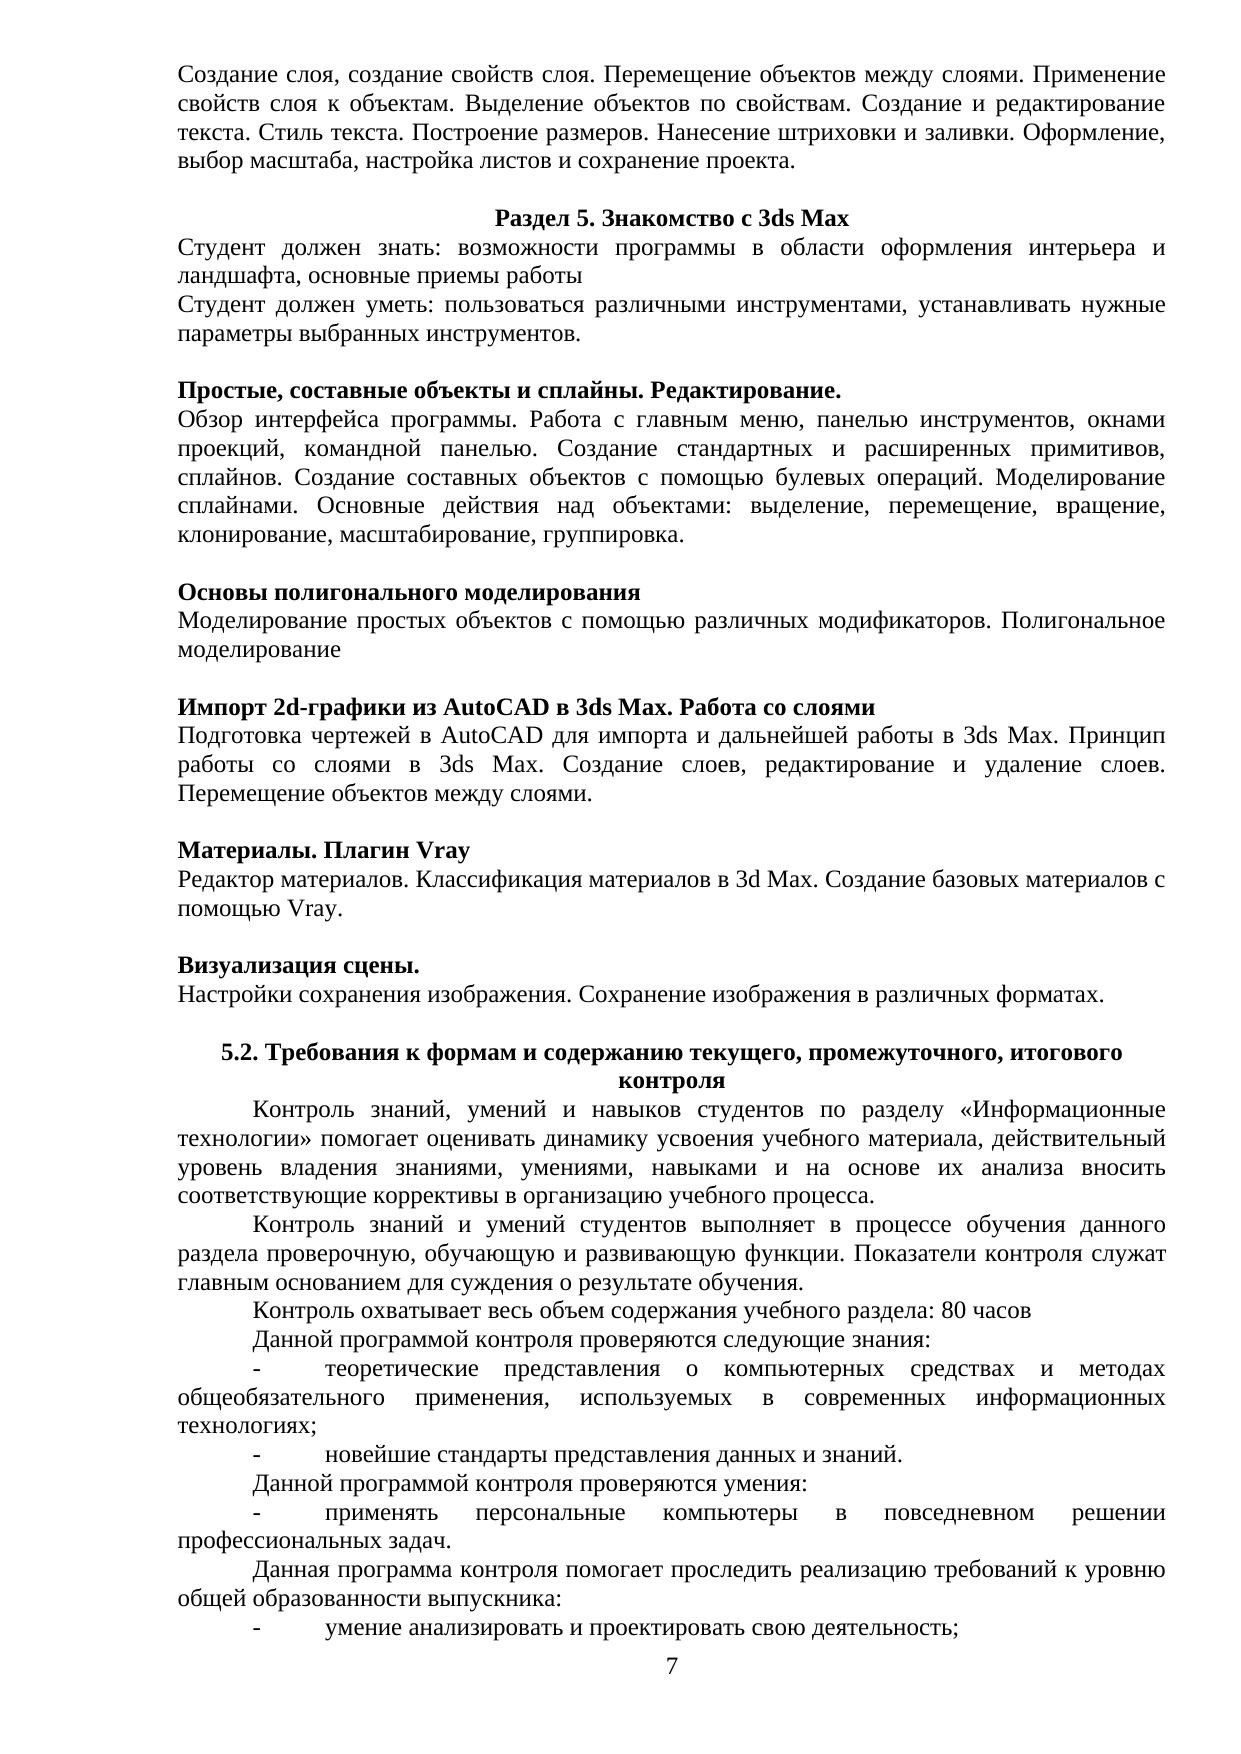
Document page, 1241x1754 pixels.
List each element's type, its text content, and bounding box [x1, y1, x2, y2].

text Раздел 5. Знакомство с 3ds Max [177, 203, 1167, 232]
text Данной программой контроля проверяются умения: [177, 1468, 1167, 1497]
text Обзор интерфейса программы. Работа с главным меню, панелью инструментов, окнами проекций, командной панелью. Создание стандартных и расширенных примитивов, сплайнов. Создание составных объектов с помощью булевых операций. Моделирование сплайнами. Основные действия над объектами: выделение, перемещение, вращение, клонирование, масштабирование, группировка. [177, 404, 1167, 548]
text Редактор материалов. Классификация материалов в 3d Max. Создание базовых материалов с помощью Vray. [177, 864, 1167, 922]
text Студент должен уметь: пользоваться различными инструментами, устанавливать нужные параметры выбранных инструментов. [177, 289, 1167, 347]
subtitle 5.2. Требования к формам и содержанию текущего, промежуточного, итогового контроля [177, 1037, 1167, 1094]
text Импорт 2d-графики из AutoCAD в 3ds Max. Работа со слоями [177, 692, 1167, 720]
text Студент должен знать: возможности программы в области оформления интерьера и ландшафта, основные приемы работы [177, 232, 1167, 289]
list новейшие стандарты представления данных и знаний. [177, 1439, 1167, 1468]
text Моделирование простых объектов с помощью различных модификаторов. Полигональное моделирование [177, 605, 1167, 663]
list умение анализировать и проектировать свою деятельность; [177, 1612, 1167, 1640]
text Данной программой контроля проверяются следующие знания: [177, 1324, 1167, 1353]
text Подготовка чертежей в AutoCAD для импорта и дальнейшей работы в 3ds Max. Принцип работы со слоями в 3ds Max. Создание слоев, редактирование и удаление слоев. Перемещение объектов между слоями. [177, 720, 1167, 807]
text Контроль знаний и умений студентов выполняет в процессе обучения данного раздела проверочную, обучающую и развивающую функции. Показатели контроля служат главным основанием для суждения о результате обучения. [177, 1209, 1167, 1295]
text Материалы. Плагин Vray [177, 835, 1167, 864]
text Данная программа контроля помогает проследить реализацию требований к уровню общей образованности выпускника: [177, 1554, 1167, 1612]
text Контроль знаний, умений и навыков студентов по разделу «Информационные технологии» помогает оценивать динамику усвоения учебного материала, действительный уровень владения знаниями, умениями, навыками и на основе их анализа вносить соответствующие коррективы в организацию учебного процесса. [177, 1094, 1167, 1209]
text Контроль охватывает весь объем содержания учебного раздела: 80 часов [177, 1295, 1167, 1324]
text Простые, составные объекты и сплайны. Редактирование. [177, 375, 1167, 404]
text Настройки сохранения изображения. Сохранение изображения в различных форматах. [177, 979, 1167, 1008]
text Создание слоя, создание свойств слоя. Перемещение объектов между слоями. Применение свойств слоя к объектам. Выделение объектов по свойствам. Создание и редактирование текста. Стиль текста. Построение размеров. Нанесение штриховки и заливки. Оформление, выбор масштаба, настройка листов и сохранение проекта. [177, 59, 1167, 174]
list теоретические представления о компьютерных средствах и методах общеобязательного применения, используемых в современных информационных технологиях; [177, 1353, 1167, 1439]
list применять персональные компьютеры в повседневном решении профессиональных задач. [177, 1497, 1167, 1554]
text Основы полигонального моделирования [177, 577, 1167, 605]
text Визуализация сцены. [177, 950, 1167, 979]
